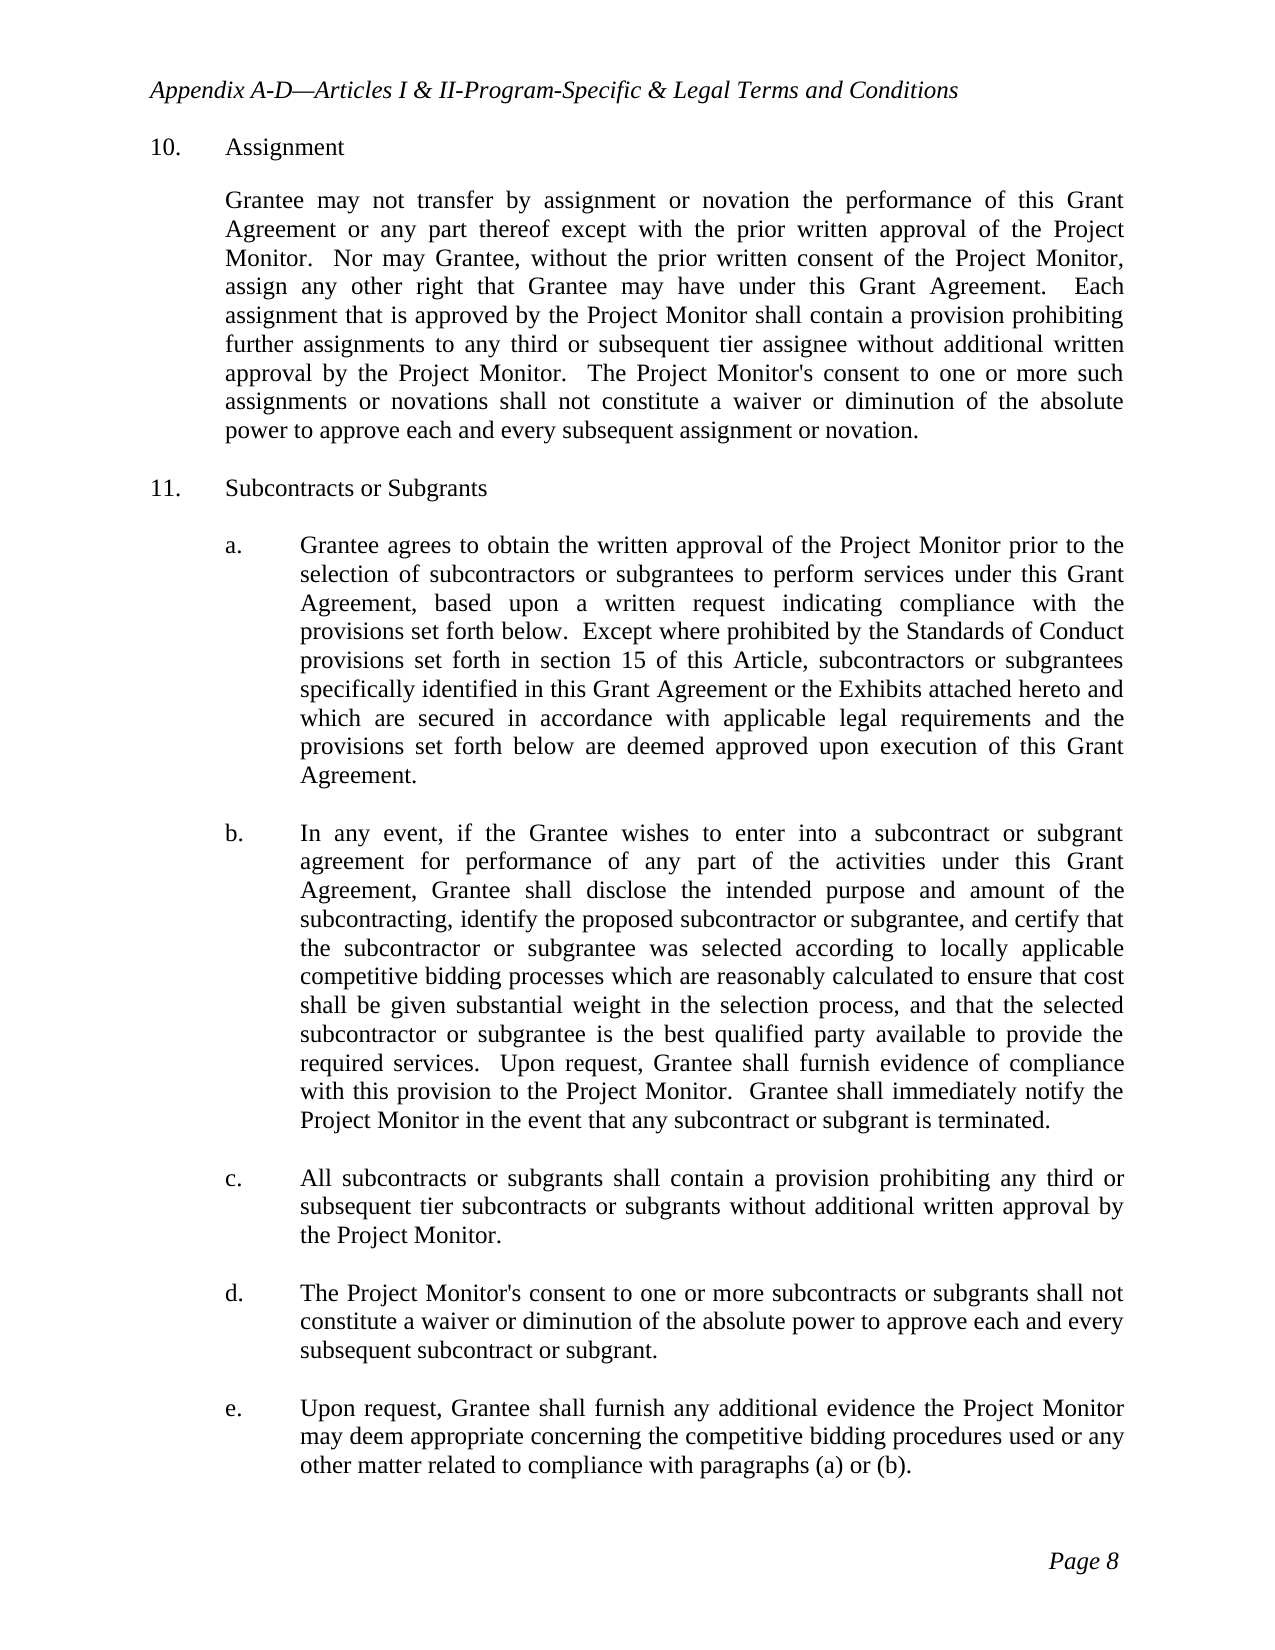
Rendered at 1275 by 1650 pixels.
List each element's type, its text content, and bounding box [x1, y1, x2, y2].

text Grantee may not transfer by assignment or novation the performance of this Grant Agreement or any part thereof except with the prior written approval of the Project Monitor. Nor may Grantee, without the prior written consent of the Project Monitor, assign any other right that Grantee may have under this Grant Agreement. Each assignment that is approved by the Project Monitor shall contain a provision prohibiting further assignments to any third or subsequent tier assignee without additional written approval by the Project Monitor. The Project Monitor's consent to one or more such assignments or novations shall not constitute a waiver or diminution of the absolute power to approve each and every subsequent assignment or novation. [225, 185, 1125, 444]
text a. Grantee agrees to obtain the written approval of the Project Monitor prior to the selection of subcontractors or subgrantees to perform services under this Grant Agreement, based upon a written request indicating compliance with the provisions set forth below. Except where prohibited by the Standards of Conduct provisions set forth in section 15 of this Article, subcontractors or subgrantees specifically identified in this Grant Agreement or the Exhibits attached hereto and which are secured in accordance with applicable legal requirements and the provisions set forth below are deemed approved upon execution of this Grant Agreement. [150, 530, 1125, 789]
text e. Upon request, Grantee shall furnish any additional evidence the Project Monitor may deem appropriate concerning the competitive bidding procedures used or any other matter related to compliance with paragraphs (a) or (b). [150, 1393, 1125, 1479]
text c. All subcontracts or subgrants shall contain a provision prohibiting any third or subsequent tier subcontracts or subgrants without additional written approval by the Project Monitor. [150, 1163, 1125, 1249]
text b. In any event, if the Grantee wishes to enter into a subcontract or subgrant agreement for performance of any part of the activities under this Grant Agreement, Grantee shall disclose the intended purpose and amount of the subcontracting, identify the proposed subcontractor or subgrantee, and certify that the subcontractor or subgrantee was selected according to locally applicable competitive bidding processes which are reasonably calculated to ensure that cost shall be given substantial weight in the selection process, and that the selected subcontractor or subgrantee is the best qualified party available to provide the required services. Upon request, Grantee shall furnish evidence of compliance with this provision to the Project Monitor. Grantee shall immediately notify the Project Monitor in the event that any subcontract or subgrant is terminated. [225, 818, 1125, 1134]
text 10. Assignment [150, 132, 1125, 161]
text 11. Subcontracts or Subgrants [150, 473, 1125, 501]
text d. The Project Monitor's consent to one or more subcontracts or subgrants shall not constitute a waiver or diminution of the absolute power to approve each and every subsequent subcontract or subgrant. [150, 1278, 1125, 1364]
